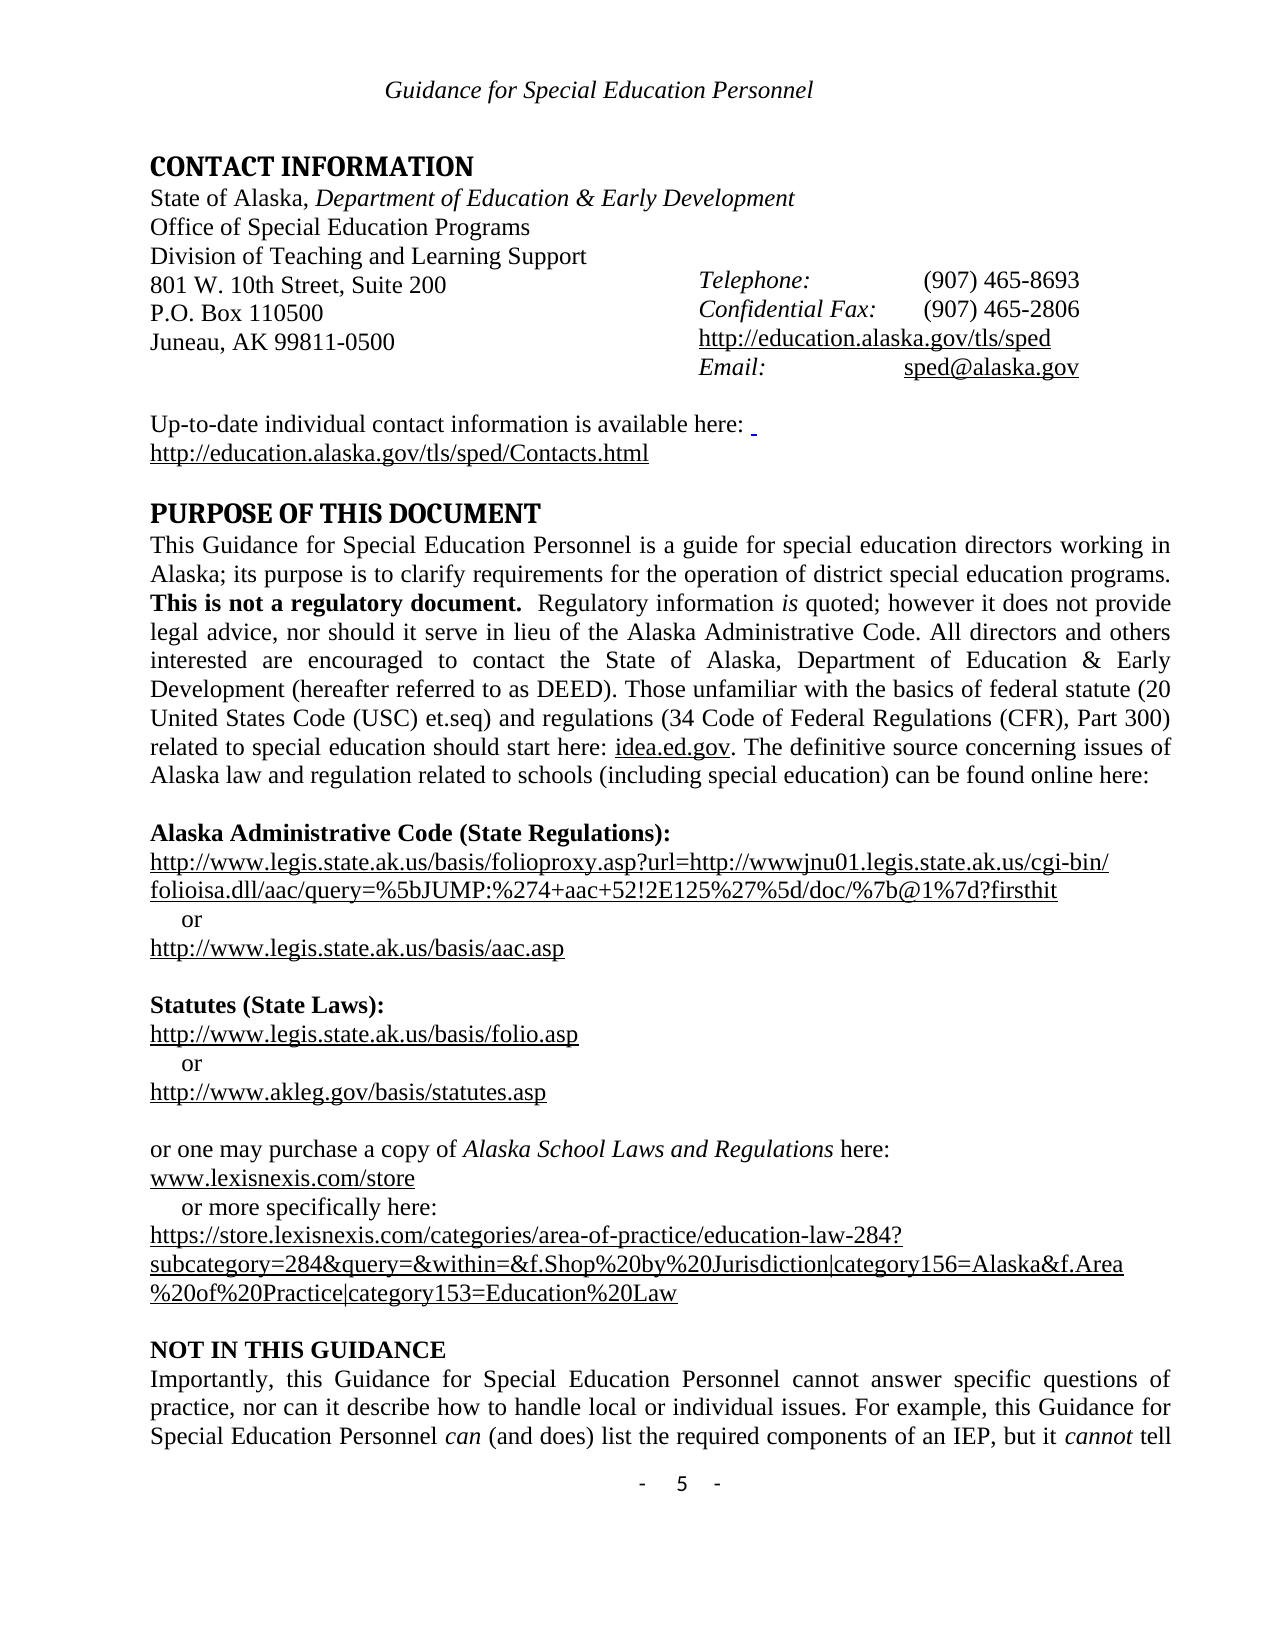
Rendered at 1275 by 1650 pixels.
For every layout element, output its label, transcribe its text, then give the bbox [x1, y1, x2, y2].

subtitle CONTACT INFORMATION [150, 150, 1172, 183]
text Division of Teaching and Learning Support 801 W. 10th Street, Suite 200 P.O. Box 110500 Juneau, AK 99811-0500 [150, 241, 623, 356]
text State of Alaska, Department of Education & Early Development [150, 183, 1172, 212]
text https://store.lexisnexis.com/categories/area-of-practice/education-law-284?subcategory=284&query=&within=&f.Shop%20by%20Jurisdiction|category156=Alaska&f.Area%20of%20Practice|category153=Education%20Law [150, 1221, 1172, 1307]
subtitle NOT IN THIS GUIDANCE [150, 1335, 1172, 1364]
text http://www.legis.state.ak.us/basis/aac.asp [150, 933, 1172, 962]
text www.lexisnexis.com/store [150, 1163, 1172, 1192]
text Office of Special Education Programs [150, 212, 623, 241]
text Telephone: (907) 465-8693 Confidential Fax: (907) 465-2806 http://education.alaska.gov/tls/sped Email: sped@alaska.gov [698, 265, 1172, 380]
text Up-to-date individual contact information is available here: [150, 409, 1172, 467]
text This Guidance for Special Education Personnel is a guide for special education directors working in Alaska; its purpose is to clarify requirements for the operation of district special education programs. This is not a regulatory document. Regulatory information is quoted; however it does not provide legal advice, nor should it serve in lieu of the Alaska Administrative Code. All directors and others interested are encouraged to contact the State of Alaska, Department of Education & Early Development (hereafter referred to as DEED). Those unfamiliar with the basics of federal statute (20 United States Code (USC) et.seq) and regulations (34 Code of Federal Regulations (CFR), Part 300) related to special education should start here: idea.ed.gov. The definitive source concerning issues of Alaska law and regulation related to schools (including special education) can be found online here: [150, 531, 1172, 789]
text or [150, 1048, 1172, 1077]
text or [150, 904, 1172, 933]
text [150, 1364, 1172, 1450]
text or more specifically here: [150, 1192, 1172, 1221]
text http://www.legis.state.ak.us/basis/folio.asp [150, 1019, 1172, 1048]
subtitle PURPOSE OF THIS DOCUMENT [150, 497, 1172, 531]
text or one may purchase a copy of Alaska School Laws and Regulations here: [150, 1134, 1172, 1163]
text http://www.akleg.gov/basis/statutes.asp [150, 1077, 1172, 1106]
text Statutes (State Laws): [150, 991, 1172, 1019]
text Alaska Administrative Code (State Regulations): http://www.legis.state.ak.us/basis/folioproxy.asp?url=http://wwwjnu01.legis.state.ak.us/cgi-bin/folioisa.dll/aac/query=%5bJUMP:%274+aac+52!2E125%27%5d/doc/%7b@1%7d?firsthit [150, 818, 1172, 904]
